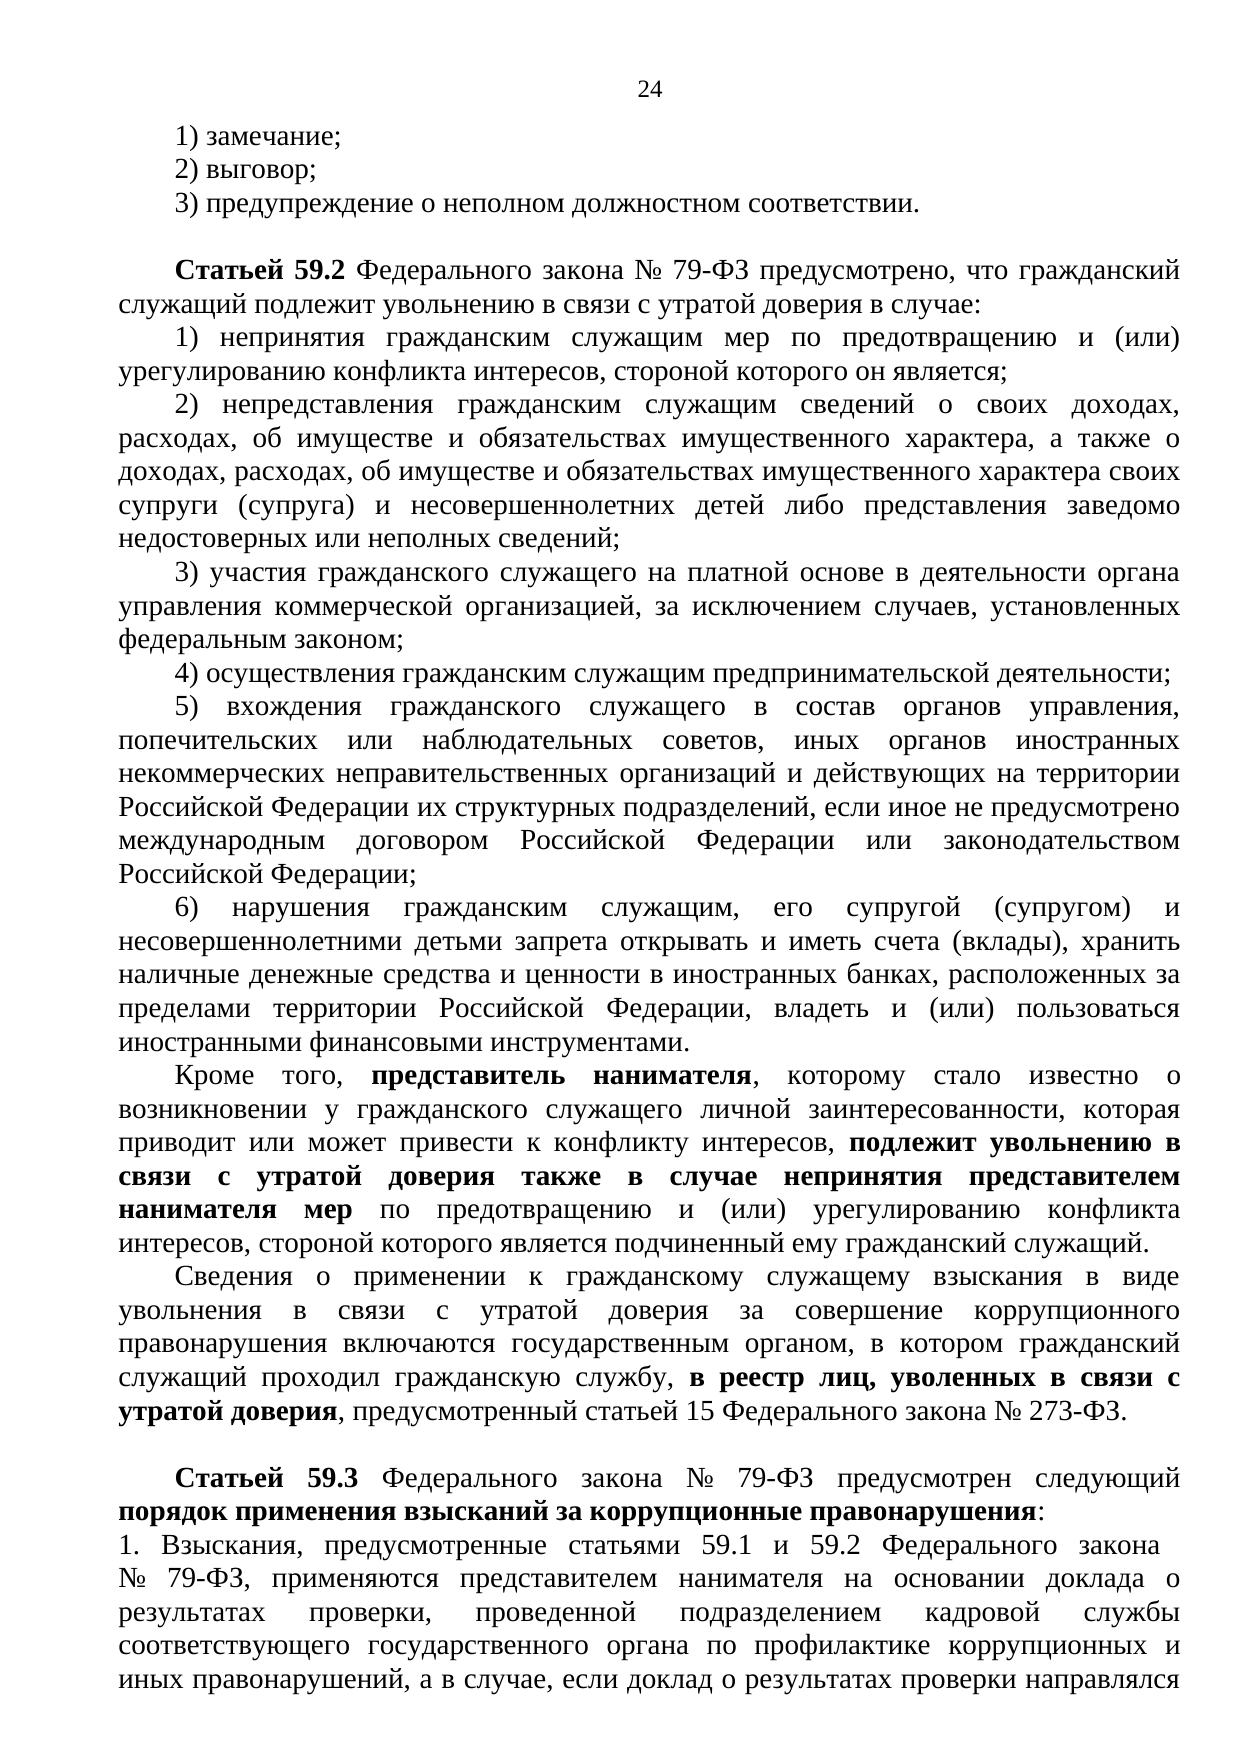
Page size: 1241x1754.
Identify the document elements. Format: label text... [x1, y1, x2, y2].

text 3) предупреждение о неполном должностном соответствии. [118, 185, 1181, 219]
text 6) нарушения гражданским служащим, его супругой (супругом) и несовершеннолетними детьми запрета открывать и иметь счета (вклады), хранить наличные денежные средства и ценности в иностранных банках, расположенных за пределами территории Российской Федерации, владеть и (или) пользоваться иностранными финансовыми инструментами. [118, 889, 1181, 1057]
text 2) выговор; [118, 152, 1181, 185]
text Сведения о применении к гражданскому служащему взыскания в виде увольнения в связи с утратой доверия за совершение коррупционного правонарушения включаются государственным органом, в котором гражданский служащий проходил гражданскую службу, в реестр лиц, уволенных в связи с утратой доверия, предусмотренный статьей 15 Федерального закона № 273-ФЗ. [118, 1258, 1181, 1426]
text 3) участия гражданского служащего на платной основе в деятельности органа управления коммерческой организацией, за исключением случаев, установленных федеральным законом; [118, 554, 1181, 655]
text Кроме того, представитель нанимателя, которому стало известно о возникновении у гражданского служащего личной заинтересованности, которая приводит или может привести к конфликту интересов, подлежит увольнению в связи с утратой доверия также в случае непринятия представителем нанимателя мер по предотвращению и (или) урегулированию конфликта интересов, стороной которого является подчиненный ему гражданский служащий. [118, 1057, 1181, 1258]
text 4) осуществления гражданским служащим предпринимательской деятельности; [118, 655, 1181, 688]
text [118, 1527, 1181, 1694]
text Статьей 59.2 Федерального закона № 79-ФЗ предусмотрено, что гражданский служащий подлежит увольнению в связи с утратой доверия в случае: [118, 252, 1181, 319]
text Статьей 59.3 Федерального закона № 79-ФЗ предусмотрен следующий порядок применения взысканий за коррупционные правонарушения: [118, 1460, 1181, 1527]
text 5) вхождения гражданского служащего в состав органов управления, попечительских или наблюдательных советов, иных органов иностранных некоммерческих неправительственных организаций и действующих на территории Российской Федерации их структурных подразделений, если иное не предусмотрено международным договором Российской Федерации или законодательством Российской Федерации; [118, 688, 1181, 889]
text 2) непредставления гражданским служащим сведений о своих доходах, расходах, об имуществе и обязательствах имущественного характера, а также о доходах, расходах, об имуществе и обязательствах имущественного характера своих супруги (супруга) и несовершеннолетних детей либо представления заведомо недостоверных или неполных сведений; [118, 386, 1181, 554]
text 1) непринятия гражданским служащим мер по предотвращению и (или) урегулированию конфликта интересов, стороной которого он является; [118, 319, 1181, 386]
text 1) замечание; [118, 118, 1181, 152]
